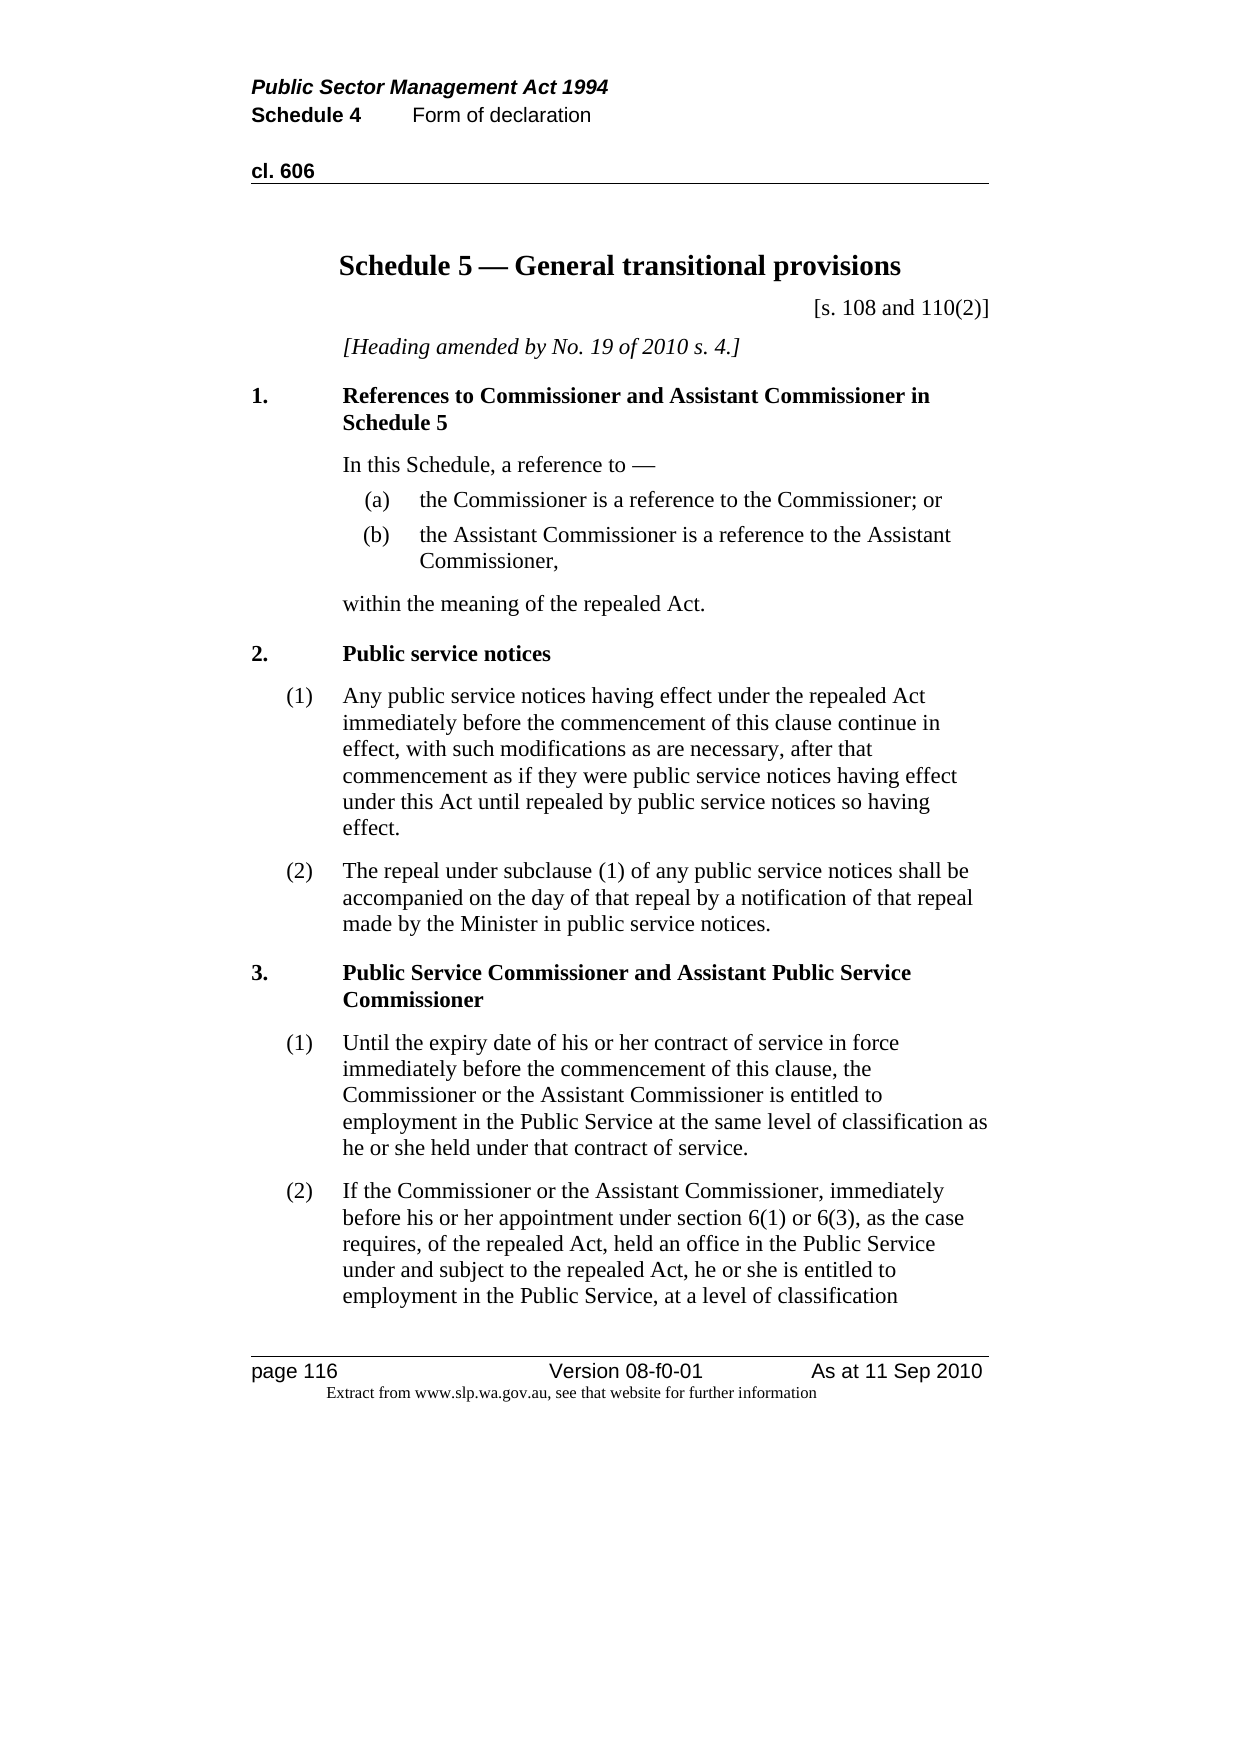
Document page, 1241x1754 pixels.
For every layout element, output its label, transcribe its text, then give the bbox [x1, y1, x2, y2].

text within the meaning of the repealed Act. [251, 590, 989, 617]
subtitle [Heading amended by No. 19 of 2010 s. 4.] [251, 333, 989, 359]
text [251, 1177, 989, 1309]
text [s. 108 and 110(2)] [251, 294, 989, 320]
subtitle 1. References to Commissioner and Assistant Commissioner in Schedule 5 [251, 382, 989, 435]
text (1) Any public service notices having effect under the repealed Act immediately before the commencement of this clause continue in effect, with such modifications as are necessary, after that commencement as if they were public service notices having effect under this Act until repealed by public service notices so having effect. [251, 683, 989, 841]
text In this Schedule, a reference to — [251, 452, 989, 478]
subtitle Schedule 5 — General transitional provisions [251, 248, 989, 282]
text (b) the Assistant Commissioner is a reference to the Assistant Commissioner, [251, 521, 989, 574]
text (1) Until the expiry date of his or her contract of service in force immediately before the commencement of this clause, the Commissioner or the Assistant Commissioner is entitled to employment in the Public Service at the same level of classification as he or she held under that contract of service. [251, 1029, 989, 1161]
text (2) The repeal under subclause (1) of any public service notices shall be accompanied on the day of that repeal by a notification of that repeal made by the Minister in public service notices. [251, 857, 989, 936]
subtitle 3. Public Service Commissioner and Assistant Public Service Commissioner [251, 959, 989, 1012]
subtitle 2. Public service notices [251, 639, 989, 666]
text (a) the Commissioner is a reference to the Commissioner; or [251, 486, 989, 513]
